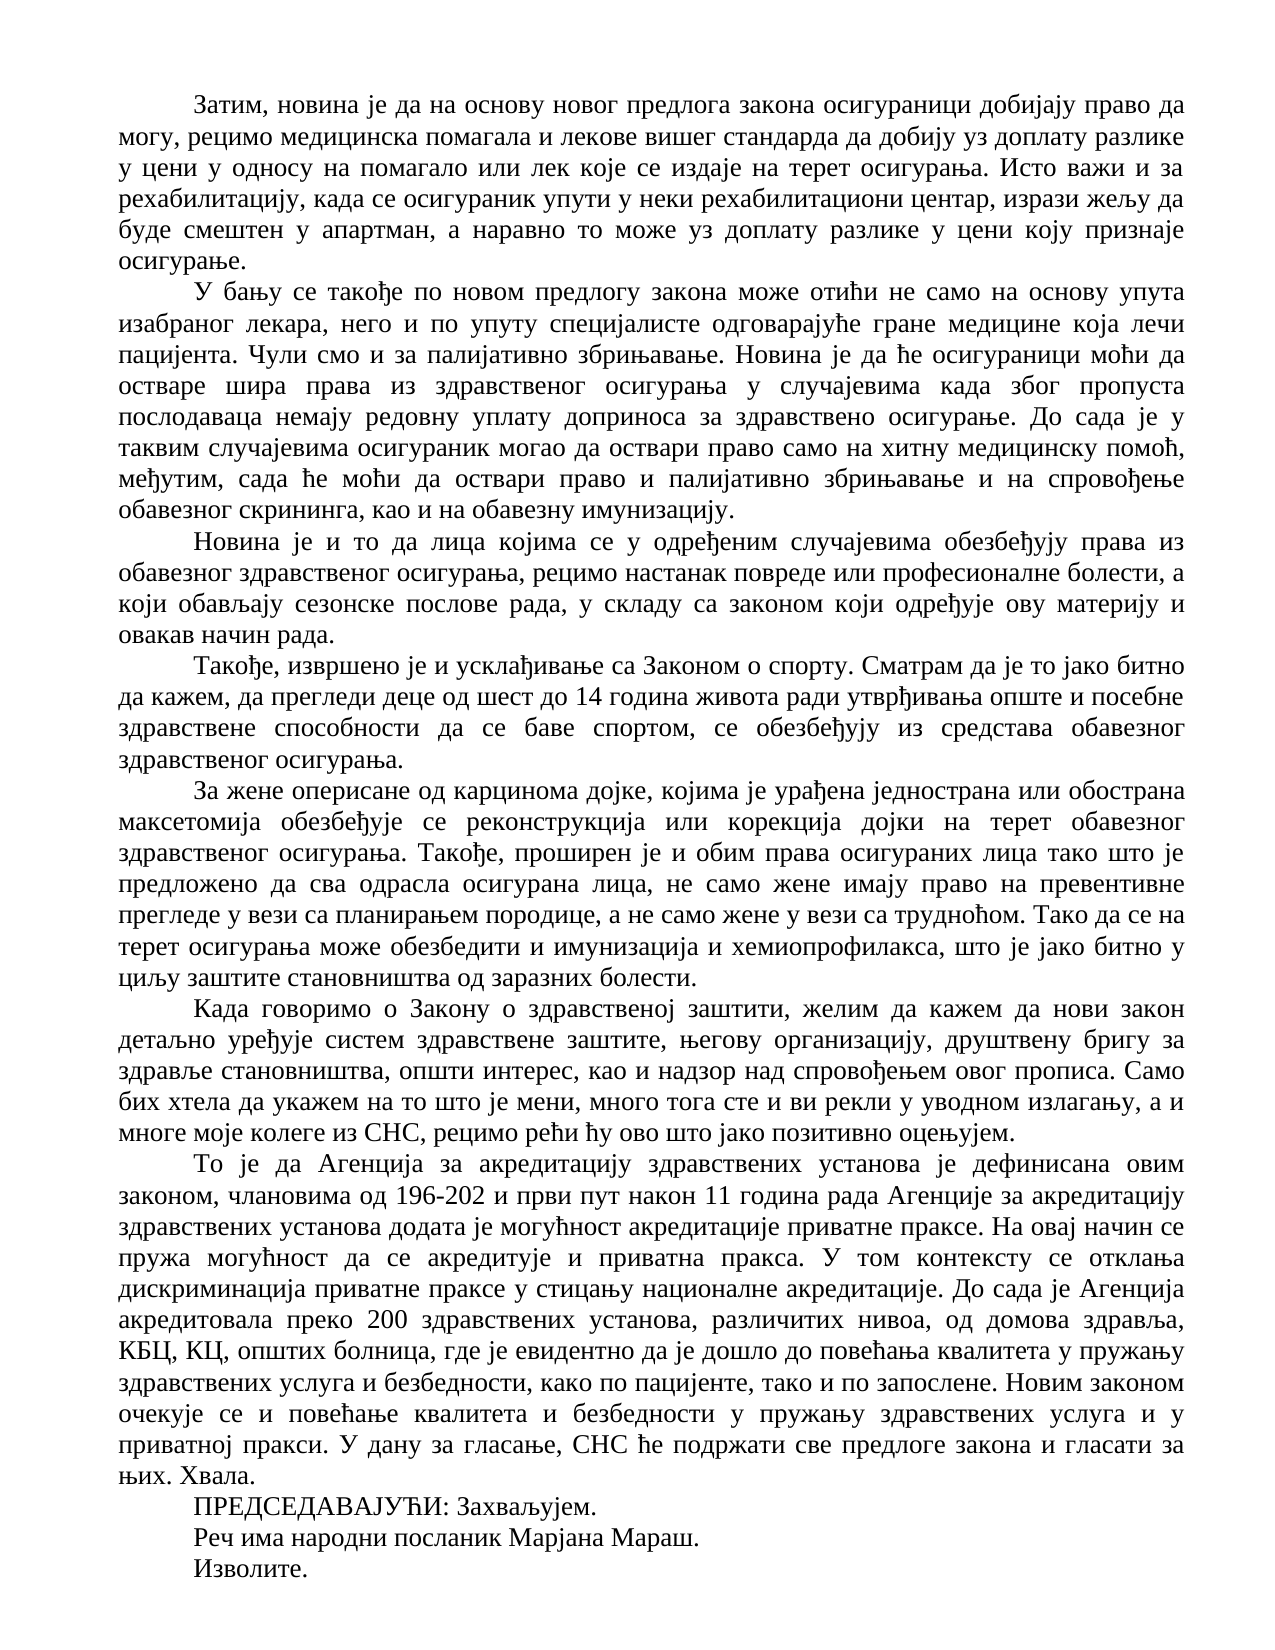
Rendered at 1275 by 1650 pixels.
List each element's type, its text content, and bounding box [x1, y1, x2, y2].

text Затим, новина је да на основу новог предлога закона осигураници добијају право да могу, рецимо медицинска помагала и лекове вишег стандарда да добију уз доплату разлике у цени у односу на помагало или лек које се издаје на терет осигурања. Исто важи и за рехабилитацију, када се осигураник упути у неки рехабилитациони центар, изрази жељу да буде смештен у апартман, а наравно то може уз доплату разлике у цени коју признаје осигурање. [118, 89, 1186, 276]
text Такође, извршено је и усклађивање са Законом о спорту. Сматрам да је то јако битно да кажем, да прегледи деце од шест до 14 година живота ради утврђивања опште и посебне здравствене способности да се баве спортом, се обезбеђују из средстава обавезног здравственог осигурања. [118, 649, 1186, 774]
text Када говоримо о Закону о здравственој заштити, желим да кажем да нови закон детаљно уређује систем здравствене заштите, његову организацију, друштвену бригу за здравље становништва, општи интерес, као и надзор над спровођењем овог прописа. Само бих хтела да укажем на то што је мени, много тога сте и ви рекли у уводном излагању, а и многе моје колеге из СНС, рецимо рећи ћу ово што јако позитивно оцењујем. [118, 992, 1186, 1148]
text Новина је и то да лица којима се у одређеним случајевима обезбеђују права из обавезног здравственог осигурања, рецимо настанак повреде или професионалне болести, а који обављају сезонске послове рада, у складу са законом који одређује ову материју и овакав начин рада. [118, 525, 1186, 649]
text За жене оперисане од карцинома дојке, којима је урађена једнострана или обострана максетомија обезбеђује се реконструкција или корекција дојки на терет обавезног здравственог осигурања. Такође, проширен је и обим права осигураних лица тако што је предложено да сва одрасла осигурана лица, не само жене имају право на превентивне прегледе у вези са планирањем породице, а не само жене у вези са трудноћом. Тако да се на терет осигурања може обезбедити и имунизација и хемиопрофилакса, што је јако битно у циљу заштите становништва од заразних болести. [118, 774, 1186, 992]
text Реч има народни посланик Марјана Мараш. [118, 1521, 1186, 1552]
text Изволите. [118, 1552, 1186, 1584]
text У бању се такође по новом предлогу закона може отићи не само на основу упута изабраног лекара, него и по упуту специјалисте одговарајуће гране медицине која лечи пацијента. Чули смо и за палијативно збрињавање. Новина је да ће осигураници моћи да остваре шира права из здравственог осигурања у случајевима када због пропуста послодаваца немају редовну уплату доприноса за здравствено осигурање. До сада је у таквим случајевима осигураник могао да оствари право само на хитну медицинску помоћ, међутим, сада ће моћи да оствари право и палијативно збрињавање и на спровођење обавезног скрининга, као и на обавезну имунизацију. [118, 276, 1186, 525]
text ПРЕДСЕДАВАЈУЋИ: Захваљујем. [118, 1490, 1186, 1521]
text То је да Агенција за акредитацију здравствених установа је дефинисана овим законом, члановима од 196-202 и први пут након 11 година рада Агенције за акредитацију здравствених установа додата је могућност акредитације приватне праксе. На овај начин се пружа могућност да се акредитује и приватна пракса. У том контексту се отклања дискриминација приватне праксе у стицању националне акредитације. До сада је Агенција акредитовала преко 200 здравствених установа, различитих нивоа, од домова здравља, КБЦ, КЦ, општих болница, где је евидентно да је дошло до повећања квалитета у пружању здравствених услуга и безбедности, како по пацијенте, тако и по запослене. Новим законом очекује се и повећање квалитета и безбедности у пружању здравствених услуга и у приватној пракси. У дану за гласање, СНС ће подржати све предлоге закона и гласати за њих. Хвала. [118, 1148, 1186, 1490]
